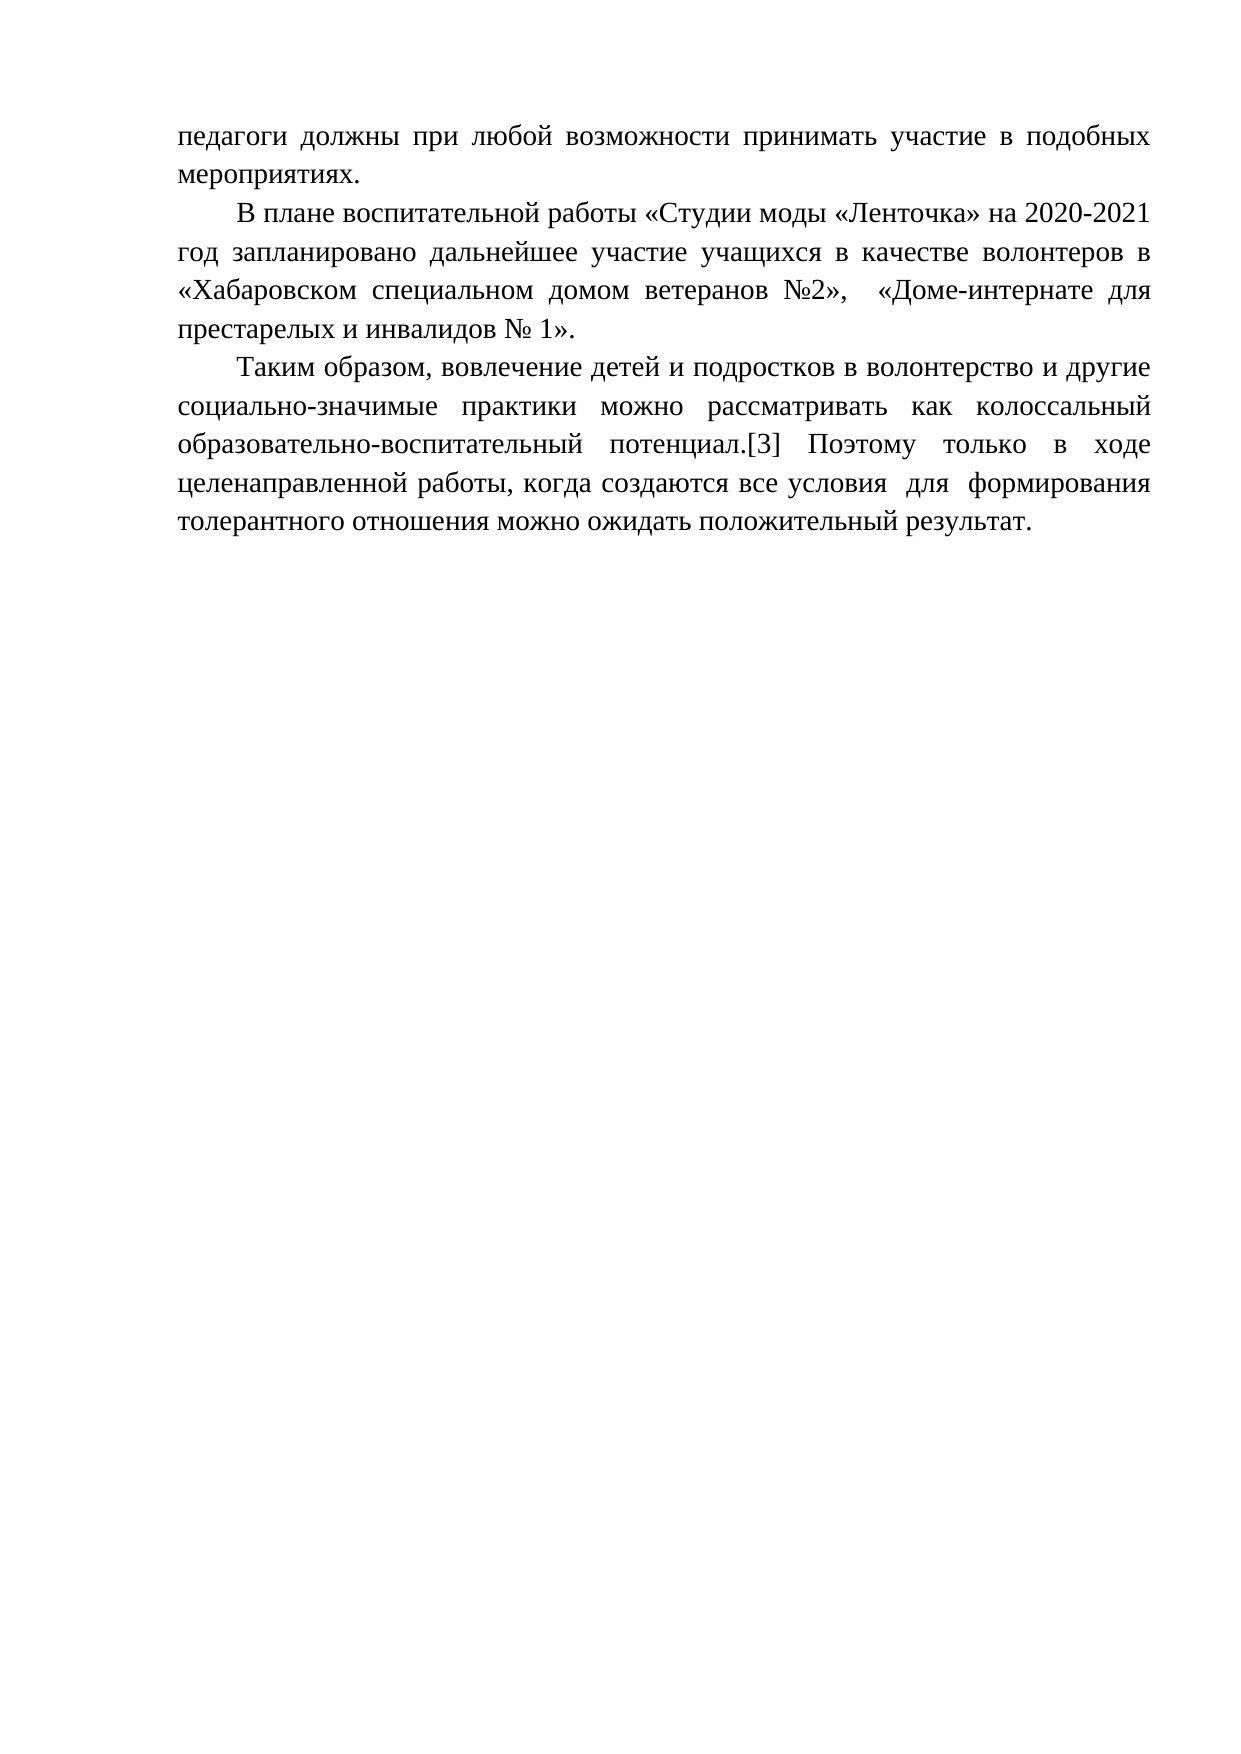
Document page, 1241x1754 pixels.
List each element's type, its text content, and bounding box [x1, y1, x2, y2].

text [177, 118, 1152, 190]
text В плане воспитательной работы «Студии моды «Ленточка» на 2020-2021 год запланировано дальнейшее участие учащихся в качестве волонтеров в «Хабаровском специальном домом ветеранов №2», «Доме-интернате для престарелых и инвалидов № 1». [177, 195, 1152, 344]
text Таким образом, вовлечение детей и подростков в волонтерство и другие социально-значимые практики можно рассматривать как колоссальный образовательно-воспитательный потенциал.[3] Поэтому только в ходе целенаправленной работы, когда создаются все условия для формирования толерантного отношения можно ожидать положительный результат. [177, 349, 1152, 537]
